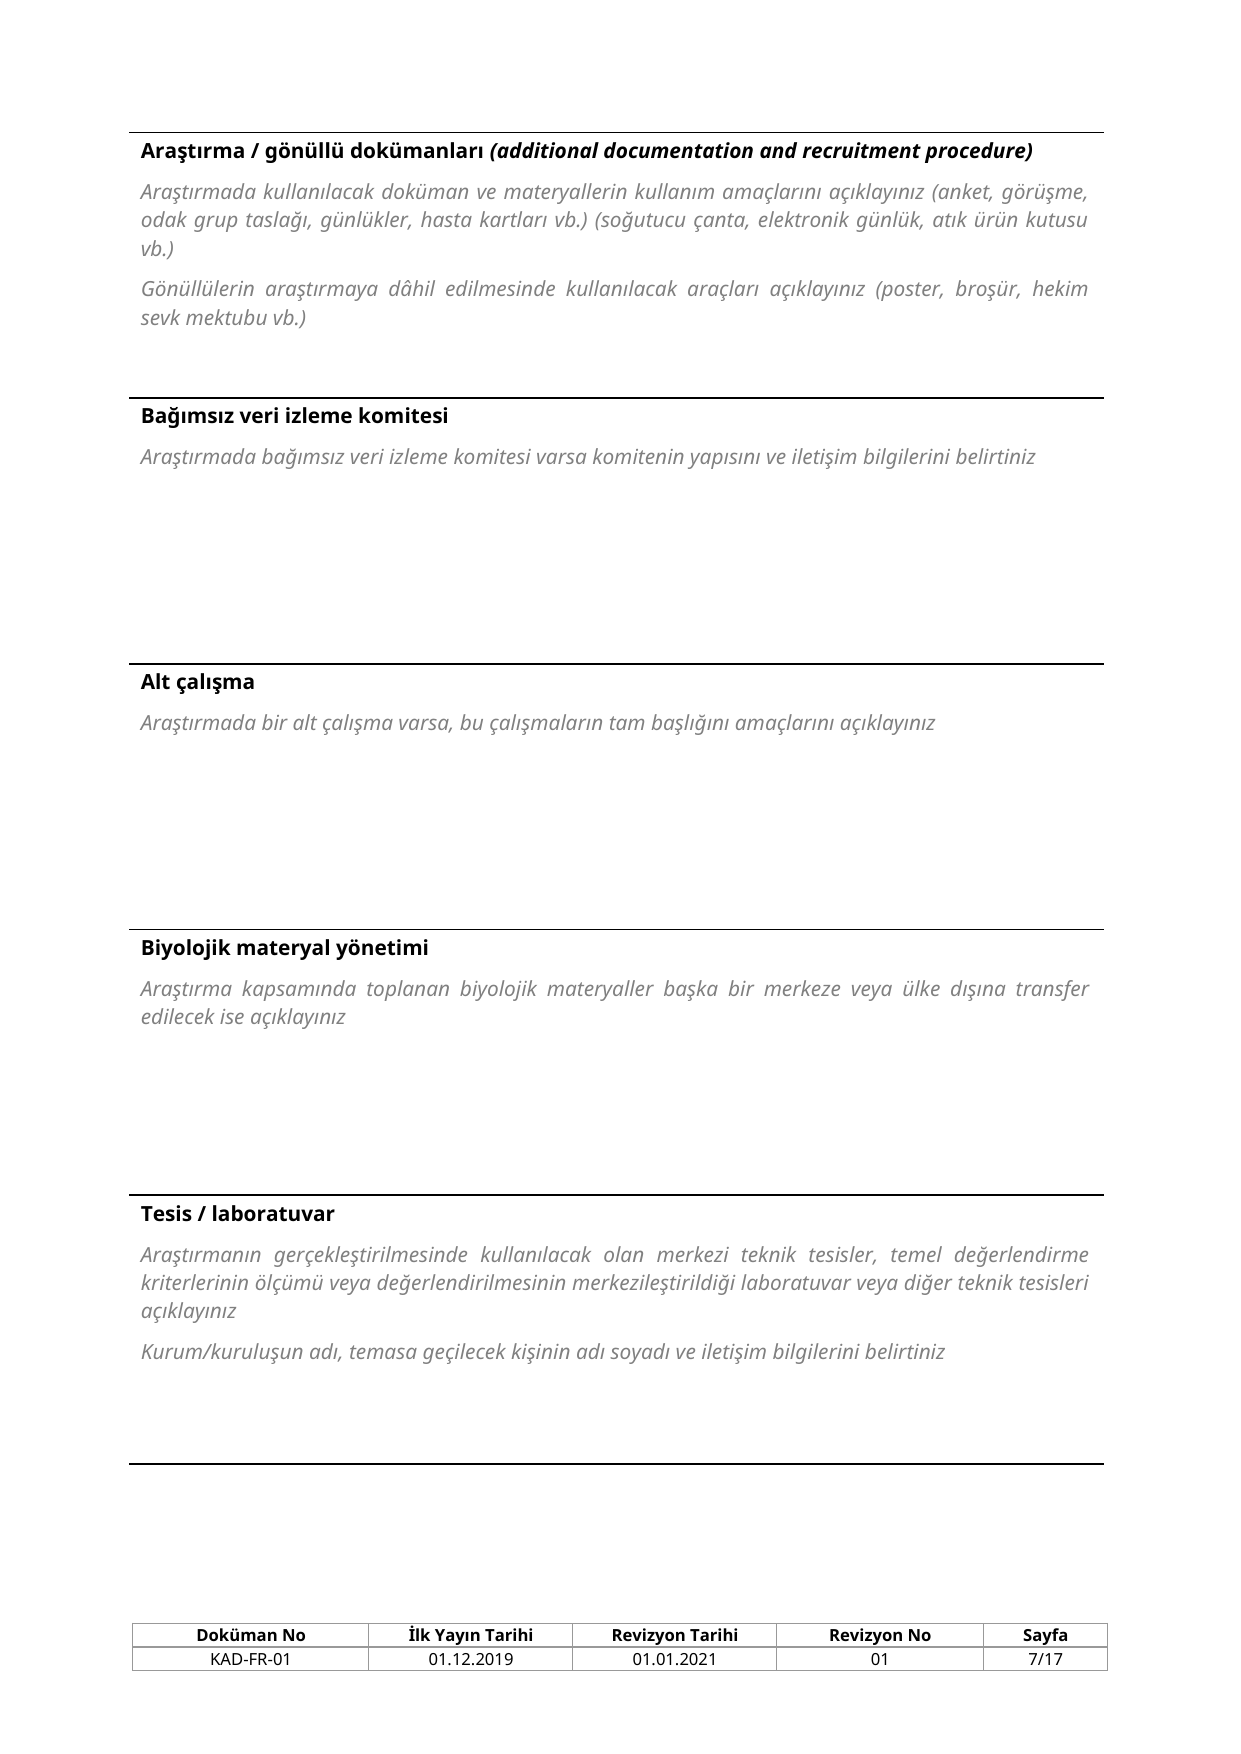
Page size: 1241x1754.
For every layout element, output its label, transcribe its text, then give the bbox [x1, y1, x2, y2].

table_cell Biyolojik materyal yönetimi Araştırma kapsamında toplanan biyolojik materyaller başka bir merkeze veya ülke dışına transfer edilecek ise açıklayınız [129, 930, 1104, 1194]
table_cell Alt çalışma Araştırmada bir alt çalışma varsa, bu çalışmaların tam başlığını amaçlarını açıklayınız [129, 665, 1104, 928]
table_cell Bağımsız veri izleme komitesi Araştırmada bağımsız veri izleme komitesi varsa komitenin yapısını ve iletişim bilgilerini belirtiniz [129, 399, 1104, 663]
table_cell Araştırma / gönüllü dokümanları (additional documentation and recruitment procedure) Araştırmada kullanılacak doküman ve materyallerin kullanım amaçlarını açıklayınız (anket, görüşme, odak grup taslağı, günlükler, hasta kartları vb.) (soğutucu çanta, elektronik günlük, atık ürün kutusu vb.) Gönüllülerin araştırmaya dâhil edilmesinde kullanılacak araçları açıklayınız (poster, broşür, hekim sevk mektubu vb.) [129, 133, 1104, 397]
table_cell Tesis / laboratuvar Araştırmanın gerçekleştirilmesinde kullanılacak olan merkezi teknik tesisler, temel değerlendirme kriterlerinin ölçümü veya değerlendirilmesinin merkezileştirildiği laboratuvar veya diğer teknik tesisleri açıklayınız Kurum/kuruluşun adı, temasa geçilecek kişinin adı soyadı ve iletişim bilgilerini belirtiniz [129, 1196, 1104, 1463]
